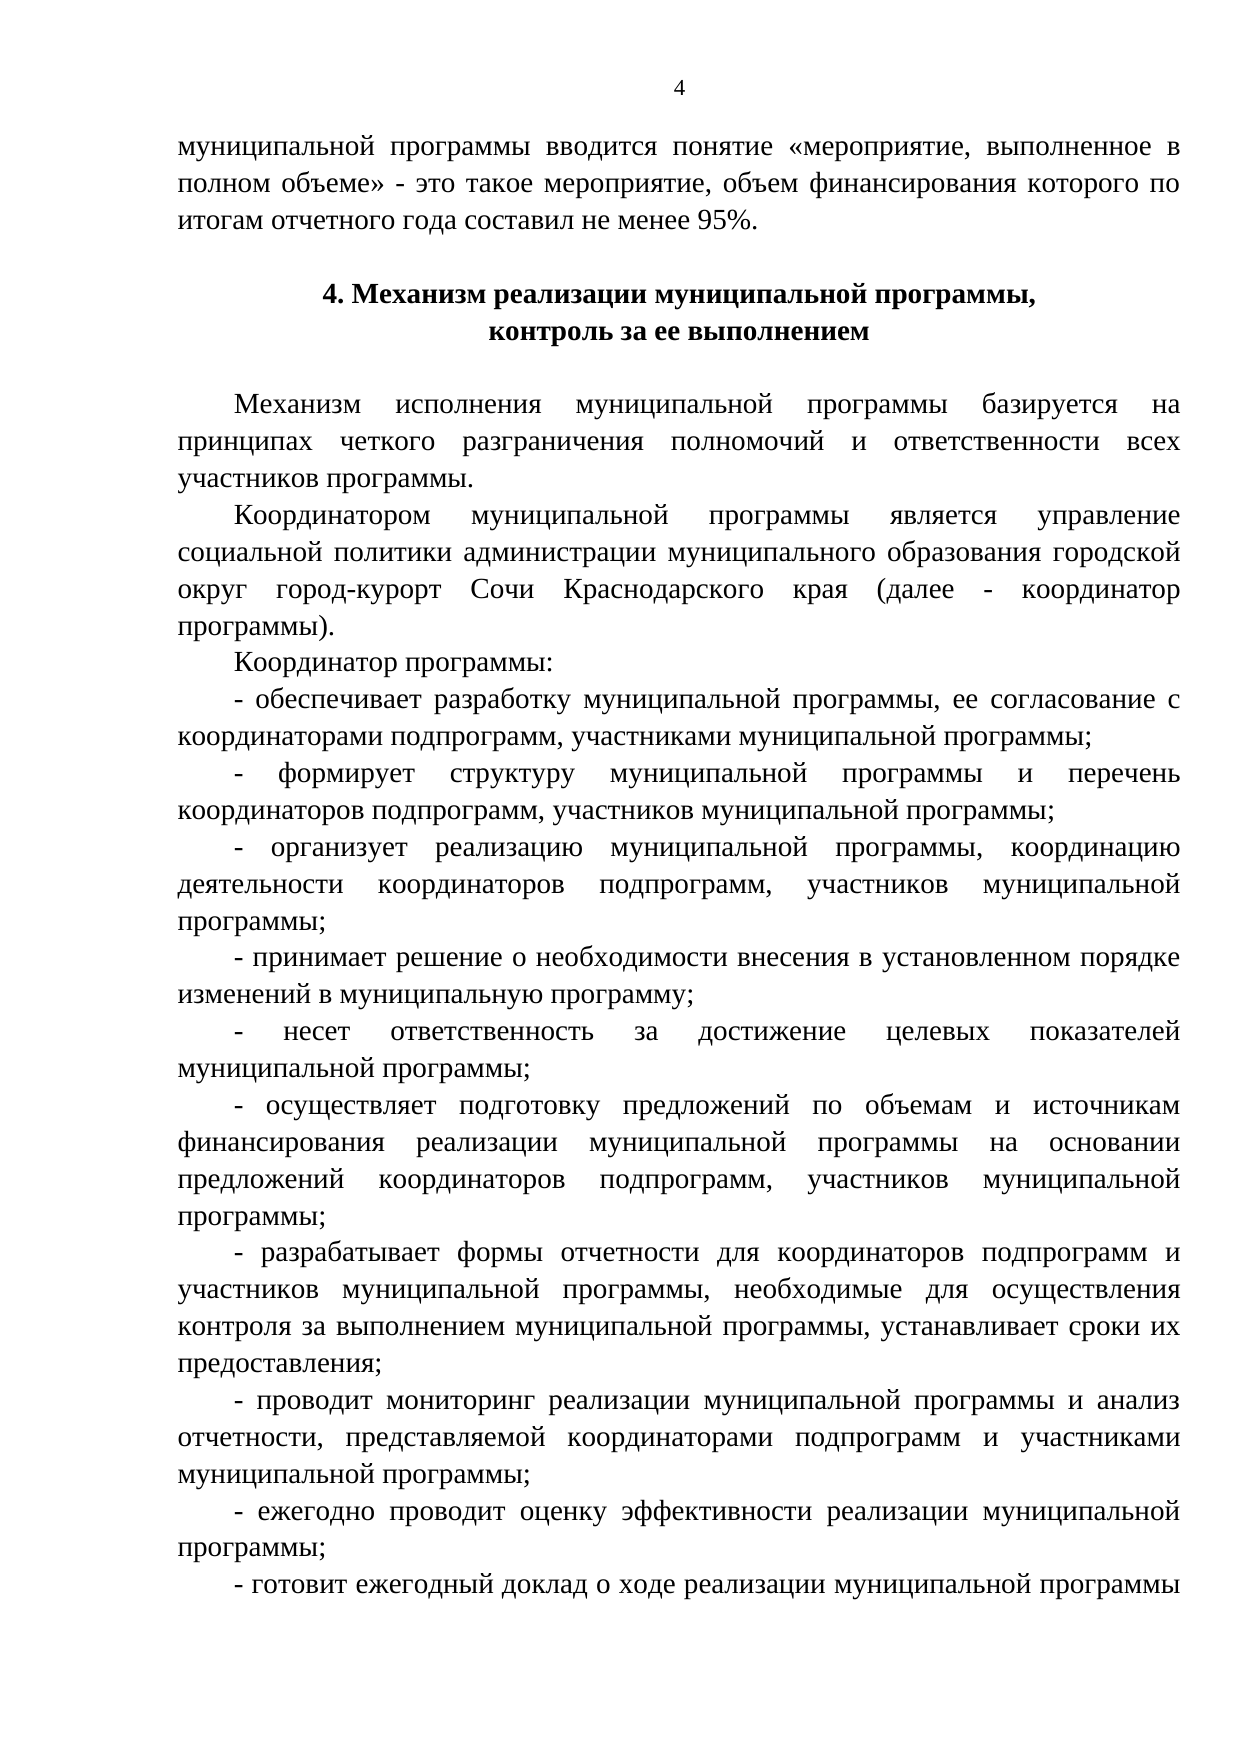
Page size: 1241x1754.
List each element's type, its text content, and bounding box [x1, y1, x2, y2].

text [177, 1566, 1181, 1600]
text - осуществляет подготовку предложений по объемам и источникам финансирования реализации муниципальной программы на основании предложений координаторов подпрограмм, участников муниципальной программы; [177, 1087, 1181, 1231]
text - разрабатывает формы отчетности для координаторов подпрограмм и участников муниципальной программы, необходимые для осуществления контроля за выполнением муниципальной программы, устанавливает сроки их предоставления; [177, 1234, 1181, 1379]
text - организует реализацию муниципальной программы, координацию деятельности координаторов подпрограмм, участников муниципальной программы; [177, 829, 1181, 936]
text - проводит мониторинг реализации муниципальной программы и анализ отчетности, представляемой координаторами подпрограмм и участниками муниципальной программы; [177, 1382, 1181, 1489]
text Механизм исполнения муниципальной программы базируется на принципах четкого разграничения полномочий и ответственности всех участников программы. [177, 386, 1181, 494]
text - принимает решение о необходимости внесения в установленном порядке изменений в муниципальную программу; [177, 939, 1181, 1010]
title 4. Механизм реализации муниципальной программы, [177, 276, 1181, 309]
text - обеспечивает разработку муниципальной программы, ее согласование с координаторами подпрограмм, участниками муниципальной программы; [177, 681, 1181, 752]
text Координатор программы: [177, 644, 1181, 678]
text - ежегодно проводит оценку эффективности реализации муниципальной программы; [177, 1493, 1181, 1563]
text - несет ответственность за достижение целевых показателей муниципальной программы; [177, 1013, 1181, 1084]
title контроль за ее выполнением [177, 313, 1181, 346]
text Координатором муниципальной программы является управление социальной политики администрации муниципального образования городской округ город-курорт Сочи Краснодарского края (далее - координатор программы). [177, 497, 1181, 641]
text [177, 128, 1181, 236]
text - формирует структуру муниципальной программы и перечень координаторов подпрограмм, участников муниципальной программы; [177, 755, 1181, 826]
